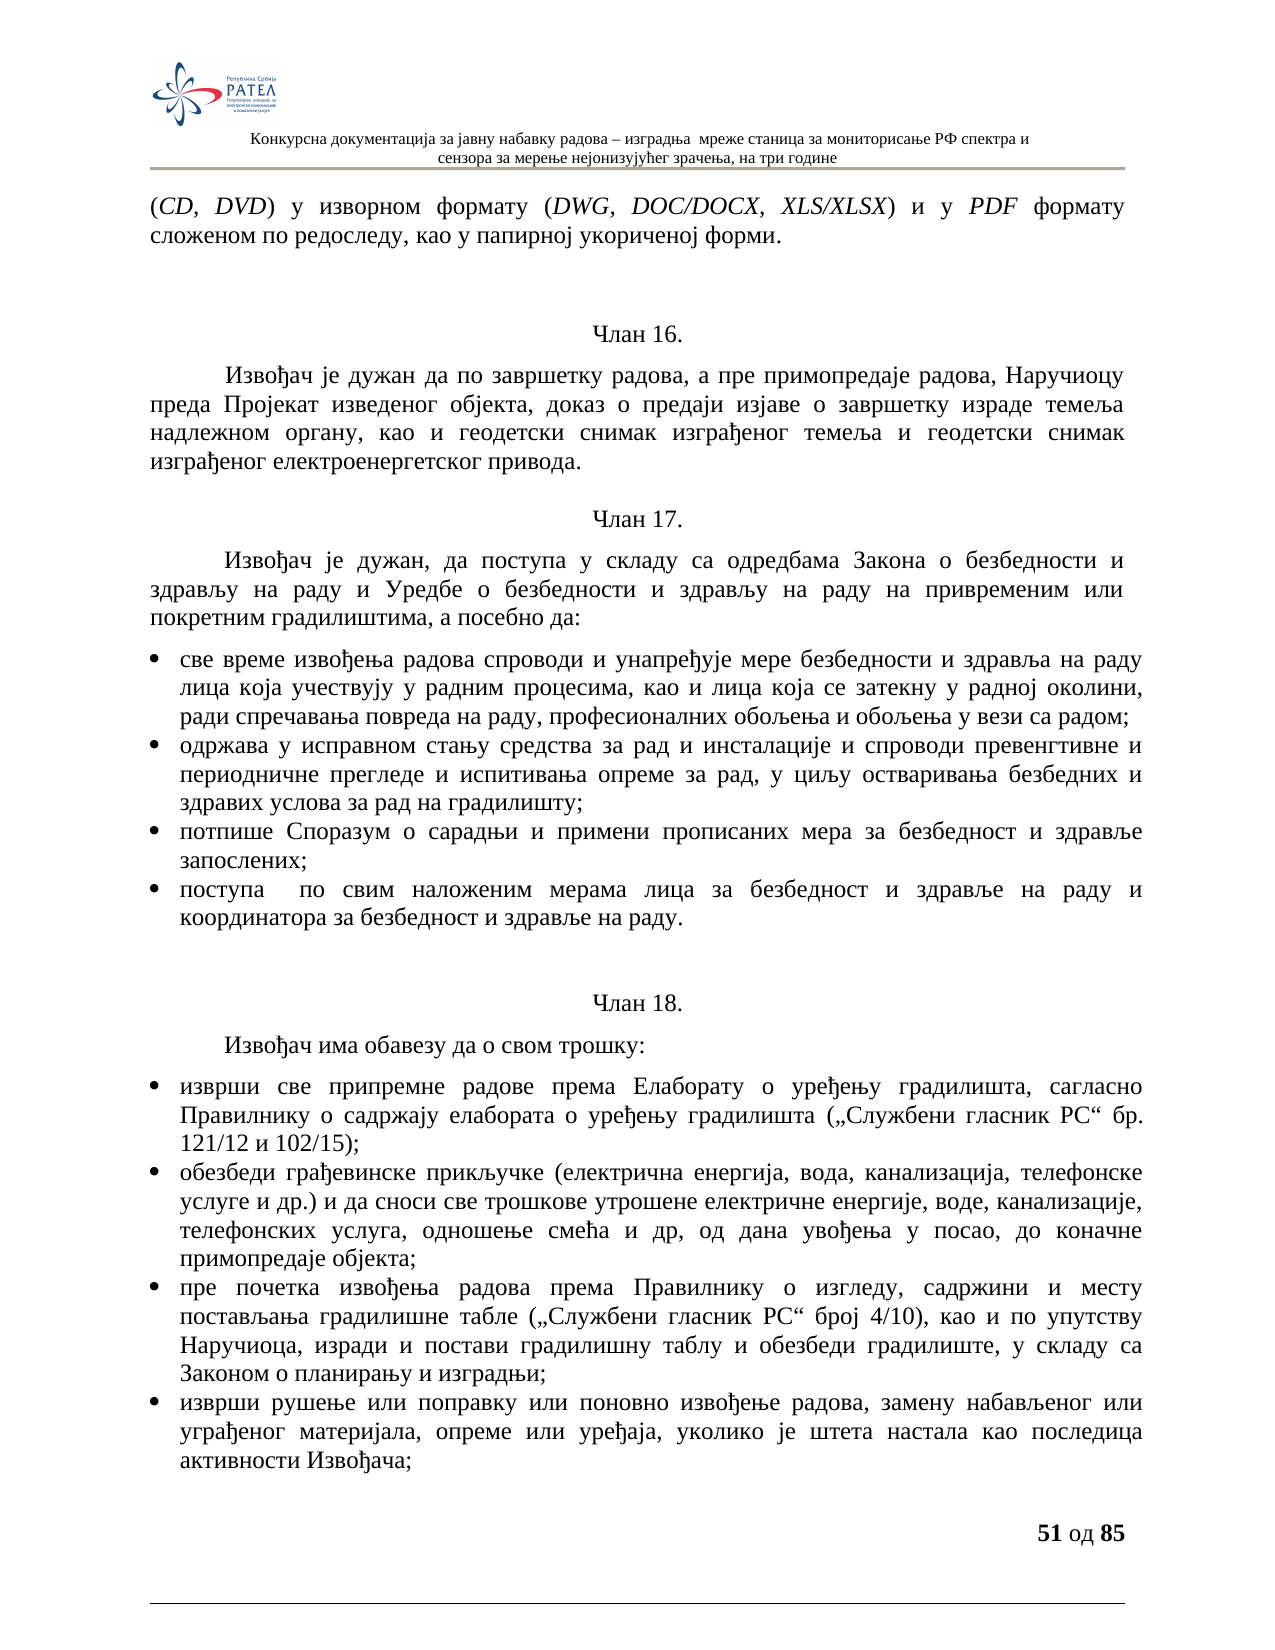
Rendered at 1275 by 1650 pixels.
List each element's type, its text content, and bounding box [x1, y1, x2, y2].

list пре почетка извођења радова према Правилнику о изгледу, садржини и месту постављања градилишне табле („Службени гласник РС“ број 4/10), као и по упутству Наручиоца, изради и постави градилишну таблу и обезбеди градилиште, у складу са Законом о планирању и изградњи; [150, 1358, 1144, 1473]
list одржава у исправном стању средства за рад и инсталације и спроводи превенгтивне и периодничне прегледе и испитивања опреме за рад, у циљу остваривања безбедних и здравих услова за рад на градилишту; [150, 816, 1144, 902]
text Члан 16. [150, 405, 1125, 434]
text Члан 18. [150, 1075, 1125, 1103]
list све време извођења радова спроводи и унапређује мере безбедности и здравља на раду лица која учествују у радним процесима, као и лица која се затекну у радној околини, ради спречавања повреда на раду, професионалних обољења и обољења у вези са радом; [150, 730, 1144, 816]
list изврши све припремне радове према Елаборату о уређењу градилишта, сагласно Правилнику о садржају елабората о уређењу градилишта („Службени гласник РС“ бр. 121/12 и 102/15); [150, 1157, 1144, 1243]
text Пројекат изведеног објекта Извођач је дужан да достави Наручиоцу, у штампаној форми, прописно укоричен и увезан у у 3 (три) примерка. Такође Пројекат изведеног објекта, Извођач је дужан да достави Наручиоцу у 3 (три) и на електронском медијуму (CD, DVD) у изворном формату (DWG, DOC/DOCX, XLS/XLSX) и у PDF формату сложеном по редоследу, као у папирној укориченој форми. [150, 191, 1125, 335]
list поступа по свим наложеним мерама лица за безбедност и здравље на раду и координатора за безбедност и здравље на раду. [150, 960, 1144, 1017]
text Извођач је дужан, да поступа у складу са одредбама Закона о безбедности и здрављу на раду и Уредбе о безбедности и здрављу на раду на привременим или покретним градилиштима, а посебно да: [150, 631, 1125, 717]
text Члан 17. [150, 590, 1125, 619]
picture [150, 60, 279, 129]
list обезбеди грађевинске прикључке (електрична енергија, вода, канализација, телефонске услуге и др.) и да сноси све трошкове утрошене електричне енергије, воде, канализације, телефонских услуга, одношење смећа и др, од дана увођења у посао, до коначне примопредаје објекта; [150, 1243, 1144, 1358]
list потпише Споразум о сарадњи и примени прописаних мера за безбедност и здравље запослених; [150, 902, 1144, 960]
text Извођач је дужан да по завршетку радова, а пре примопредаје радова, Наручиоцу преда Пројекат изведеног објекта, доказ о предаји изјаве о завршетку израде темеља надлежном органу, као и геодетски снимак изграђеног темеља и геодетски снимак изграђеног електроенергетског привода. [150, 446, 1125, 561]
text Извођач има обавезу да о свом трошку: [150, 1116, 1125, 1145]
